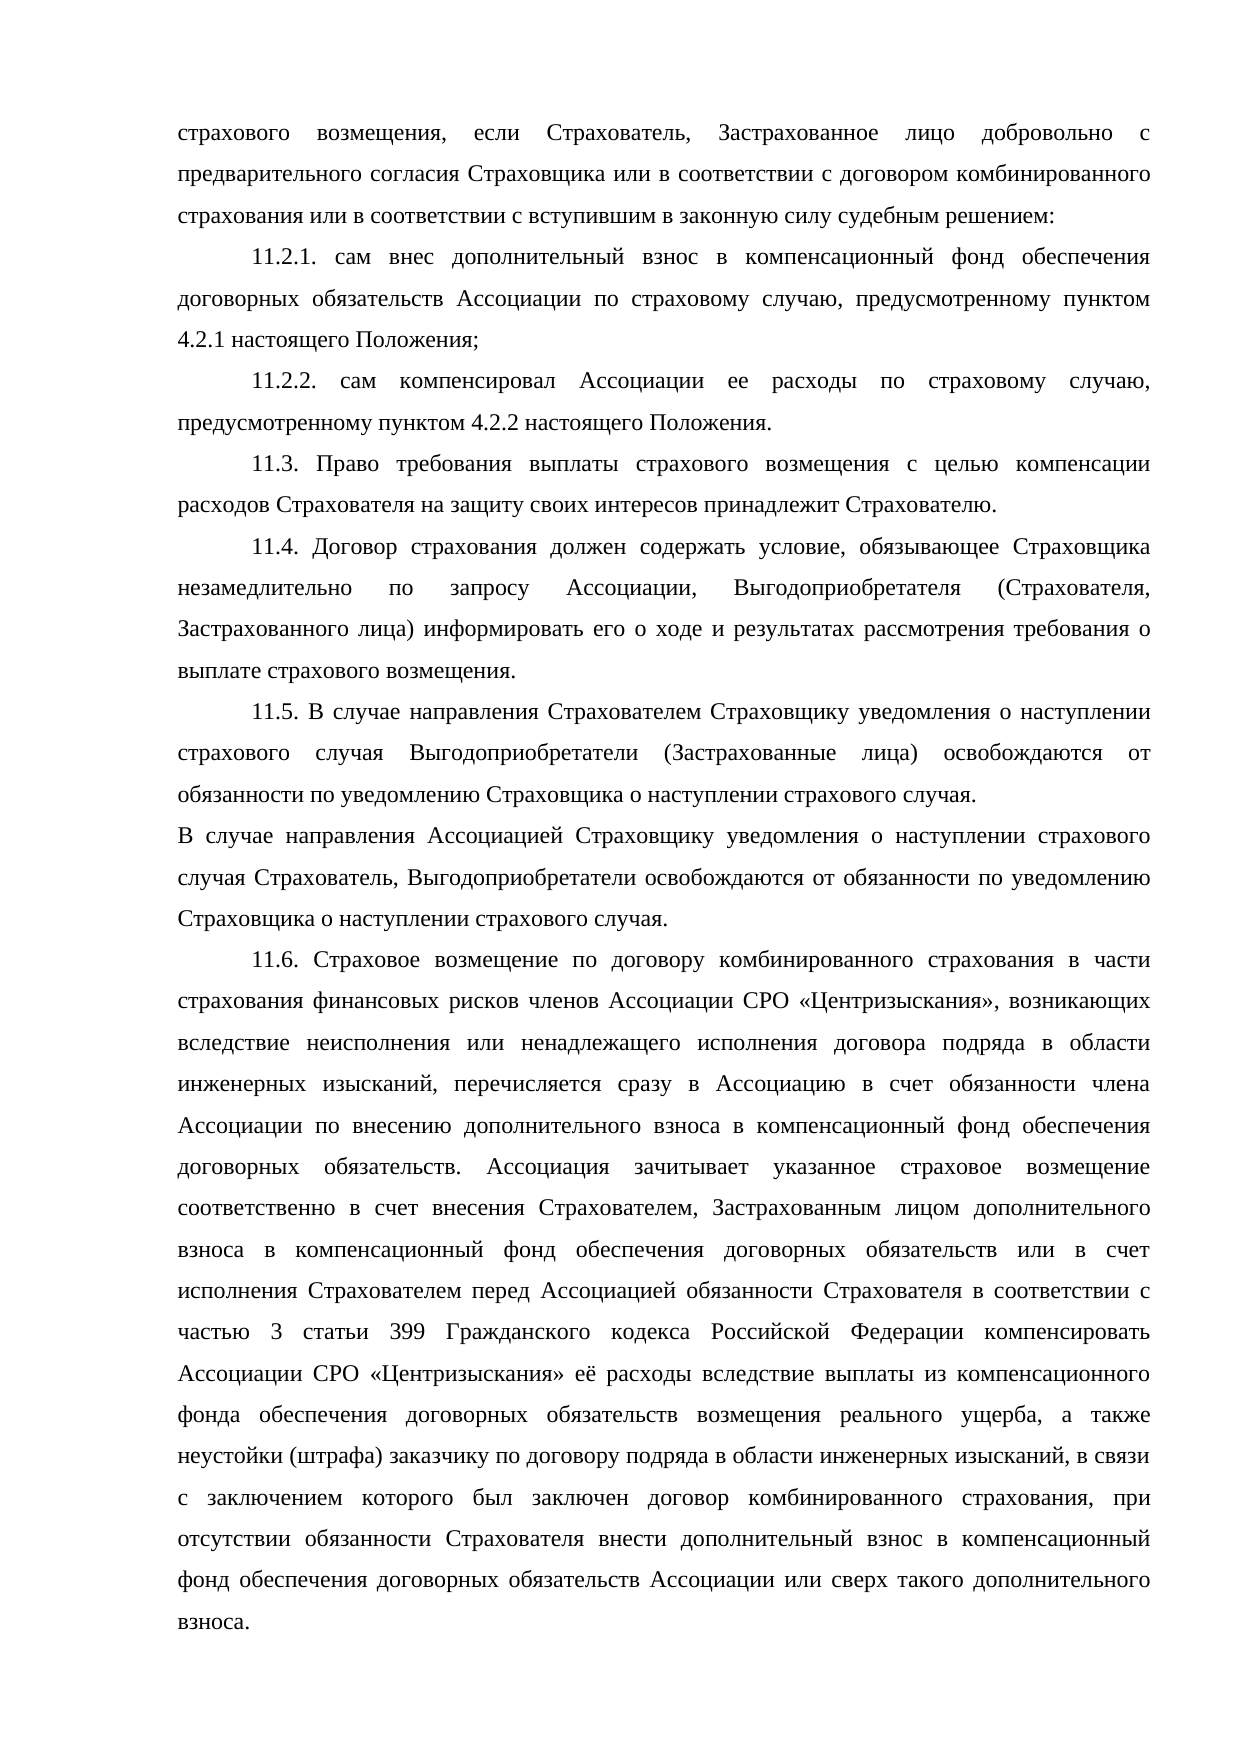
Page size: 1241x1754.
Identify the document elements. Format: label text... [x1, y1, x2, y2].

text 11.2.2. сам компенсировал Ассоциации ее расходы по страховому случаю, предусмотренному пунктом 4.2.2 настоящего Положения. [177, 366, 1152, 435]
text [177, 118, 1152, 228]
text 11.4. Договор страхования должен содержать условие, обязывающее Страховщика незамедлительно по запросу Ассоциации, Выгодоприобретателя (Страхователя, Застрахованного лица) информировать его о ходе и результатах рассмотрения требования о выплате страхового возмещения. [177, 532, 1152, 683]
text 11.2.1. сам внес дополнительный взнос в компенсационный фонд обеспечения договорных обязательств Ассоциации по страховому случаю, предусмотренному пунктом 4.2.1 настоящего Положения; [177, 242, 1152, 352]
text В случае направления Ассоциацией Страховщику уведомления о наступлении страхового случая Страхователь, Выгодоприобретатели освобождаются от обязанности по уведомлению Страховщика о наступлении страхового случая. [177, 821, 1152, 931]
text 11.5. В случае направления Страхователем Страховщику уведомления о наступлении страхового случая Выгодоприобретатели (Застрахованные лица) освобождаются от обязанности по уведомлению Страховщика о наступлении страхового случая. [177, 697, 1152, 807]
text 11.3. Право требования выплаты страхового возмещения с целью компенсации расходов Страхователя на защиту своих интересов принадлежит Страхователю. [177, 449, 1152, 518]
text 11.6. Страховое возмещение по договору комбинированного страхования в части страхования финансовых рисков членов Ассоциации СРО «Центризыскания», возникающих вследствие неисполнения или ненадлежащего исполнения договора подряда в области инженерных изысканий, перечисляется сразу в Ассоциацию в счет обязанности члена Ассоциации по внесению дополнительного взноса в компенсационный фонд обеспечения договорных обязательств. Ассоциация зачитывает указанное страховое возмещение соответственно в счет внесения Страхователем, Застрахованным лицом дополнительного взноса в компенсационный фонд обеспечения договорных обязательств или в счет исполнения Страхователем перед Ассоциацией обязанности Страхователя в соответствии с частью 3 статьи 399 Гражданского кодекса Российской Федерации компенсировать Ассоциации СРО «Центризыскания» её расходы вследствие выплаты из компенсационного фонда обеспечения договорных обязательств возмещения реального ущерба, а также неустойки (штрафа) заказчику по договору подряда в области инженерных изысканий, в связи с заключением которого был заключен договор комбинированного страхования, при отсутствии обязанности Страхователя внести дополнительный взнос в компенсационный фонд обеспечения договорных обязательств Ассоциации или сверх такого дополнительного взноса. [177, 945, 1152, 1634]
